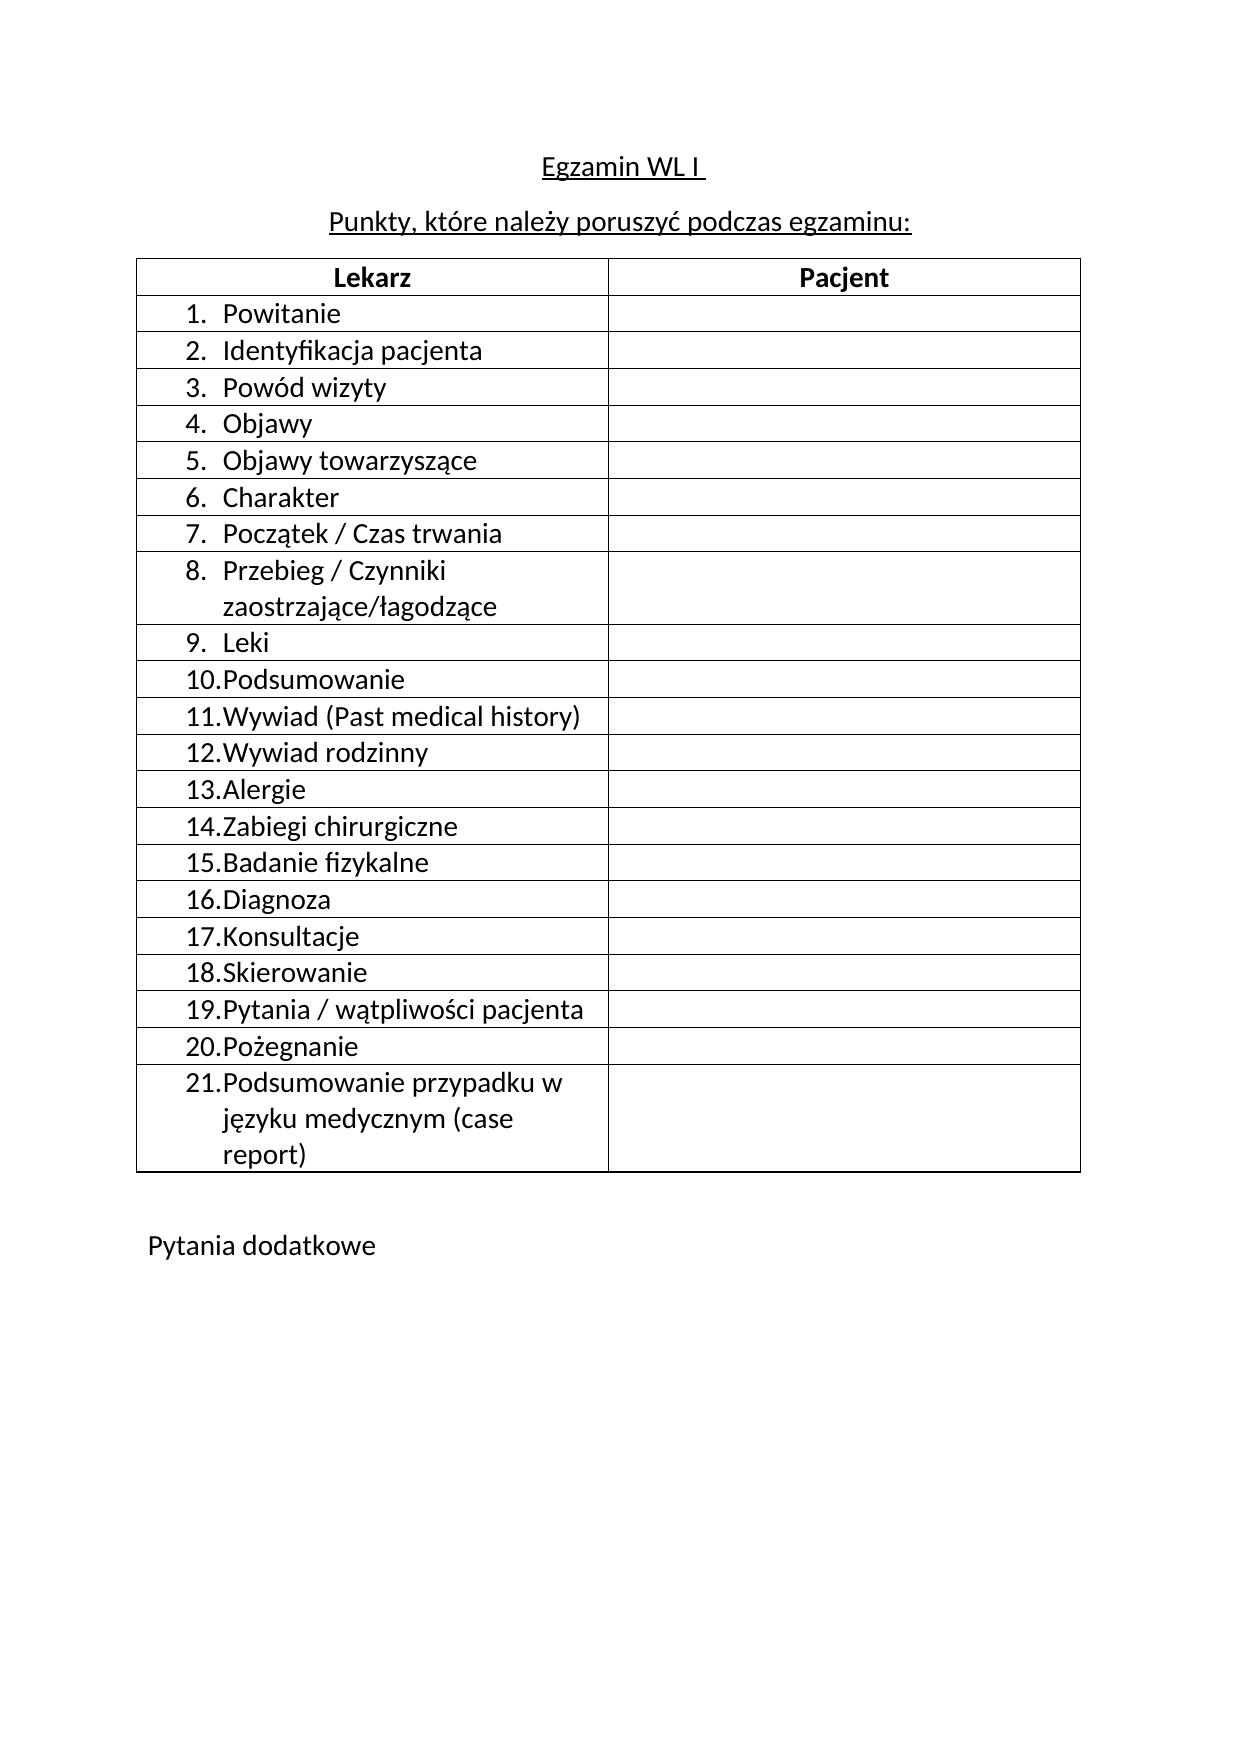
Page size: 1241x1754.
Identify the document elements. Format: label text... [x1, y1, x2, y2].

table_cell [609, 845, 1080, 880]
table_cell [609, 955, 1080, 990]
table_cell Leki [137, 625, 608, 660]
table_cell Pożegnanie [137, 1028, 608, 1063]
table_cell Wywiad (Past medical history) [137, 698, 608, 733]
table_header Pacjent [609, 259, 1080, 294]
table_cell Podsumowanie [137, 661, 608, 697]
table_cell [609, 918, 1080, 953]
table_cell Charakter [137, 479, 608, 514]
table_cell Identyfikacja pacjenta [137, 332, 608, 368]
table_cell [609, 479, 1080, 514]
table_cell Badanie fizykalne [137, 845, 608, 880]
text Punkty, które należy poruszyć podczas egzaminu: [148, 203, 1093, 238]
table_cell Skierowanie [137, 955, 608, 990]
table_cell [609, 442, 1080, 478]
table_cell [609, 1065, 1080, 1171]
table_header Lekarz [137, 259, 608, 294]
table_cell [609, 698, 1080, 733]
table_cell [609, 991, 1080, 1027]
table_cell [609, 625, 1080, 660]
table_cell [609, 808, 1080, 843]
table_cell [609, 735, 1080, 770]
text Egzamin WL I [148, 148, 1093, 183]
table_cell Diagnoza [137, 881, 608, 917]
table_cell [609, 881, 1080, 917]
table_cell [609, 552, 1080, 623]
table_cell Początek / Czas trwania [137, 516, 608, 551]
table_cell Pytania / wątpliwości pacjenta [137, 991, 608, 1027]
table_cell [609, 369, 1080, 404]
table_cell Objawy towarzyszące [137, 442, 608, 478]
table_cell [609, 771, 1080, 807]
table_cell Alergie [137, 771, 608, 807]
table_cell [609, 296, 1080, 331]
table_cell Podsumowanie przypadku w języku medycznym (case report) [137, 1065, 608, 1171]
table_cell [609, 1028, 1080, 1063]
table_cell Powód wizyty [137, 369, 608, 404]
table_cell [609, 332, 1080, 368]
table_cell Zabiegi chirurgiczne [137, 808, 608, 843]
text Pytania dodatkowe [148, 1227, 1093, 1263]
table_cell [609, 516, 1080, 551]
table_cell [609, 406, 1080, 441]
table_cell Powitanie [137, 296, 608, 331]
table_cell [609, 661, 1080, 697]
table_cell Przebieg / Czynniki zaostrzające/łagodzące [137, 552, 608, 623]
table_cell Wywiad rodzinny [137, 735, 608, 770]
table_cell Konsultacje [137, 918, 608, 953]
table_cell Objawy [137, 406, 608, 441]
